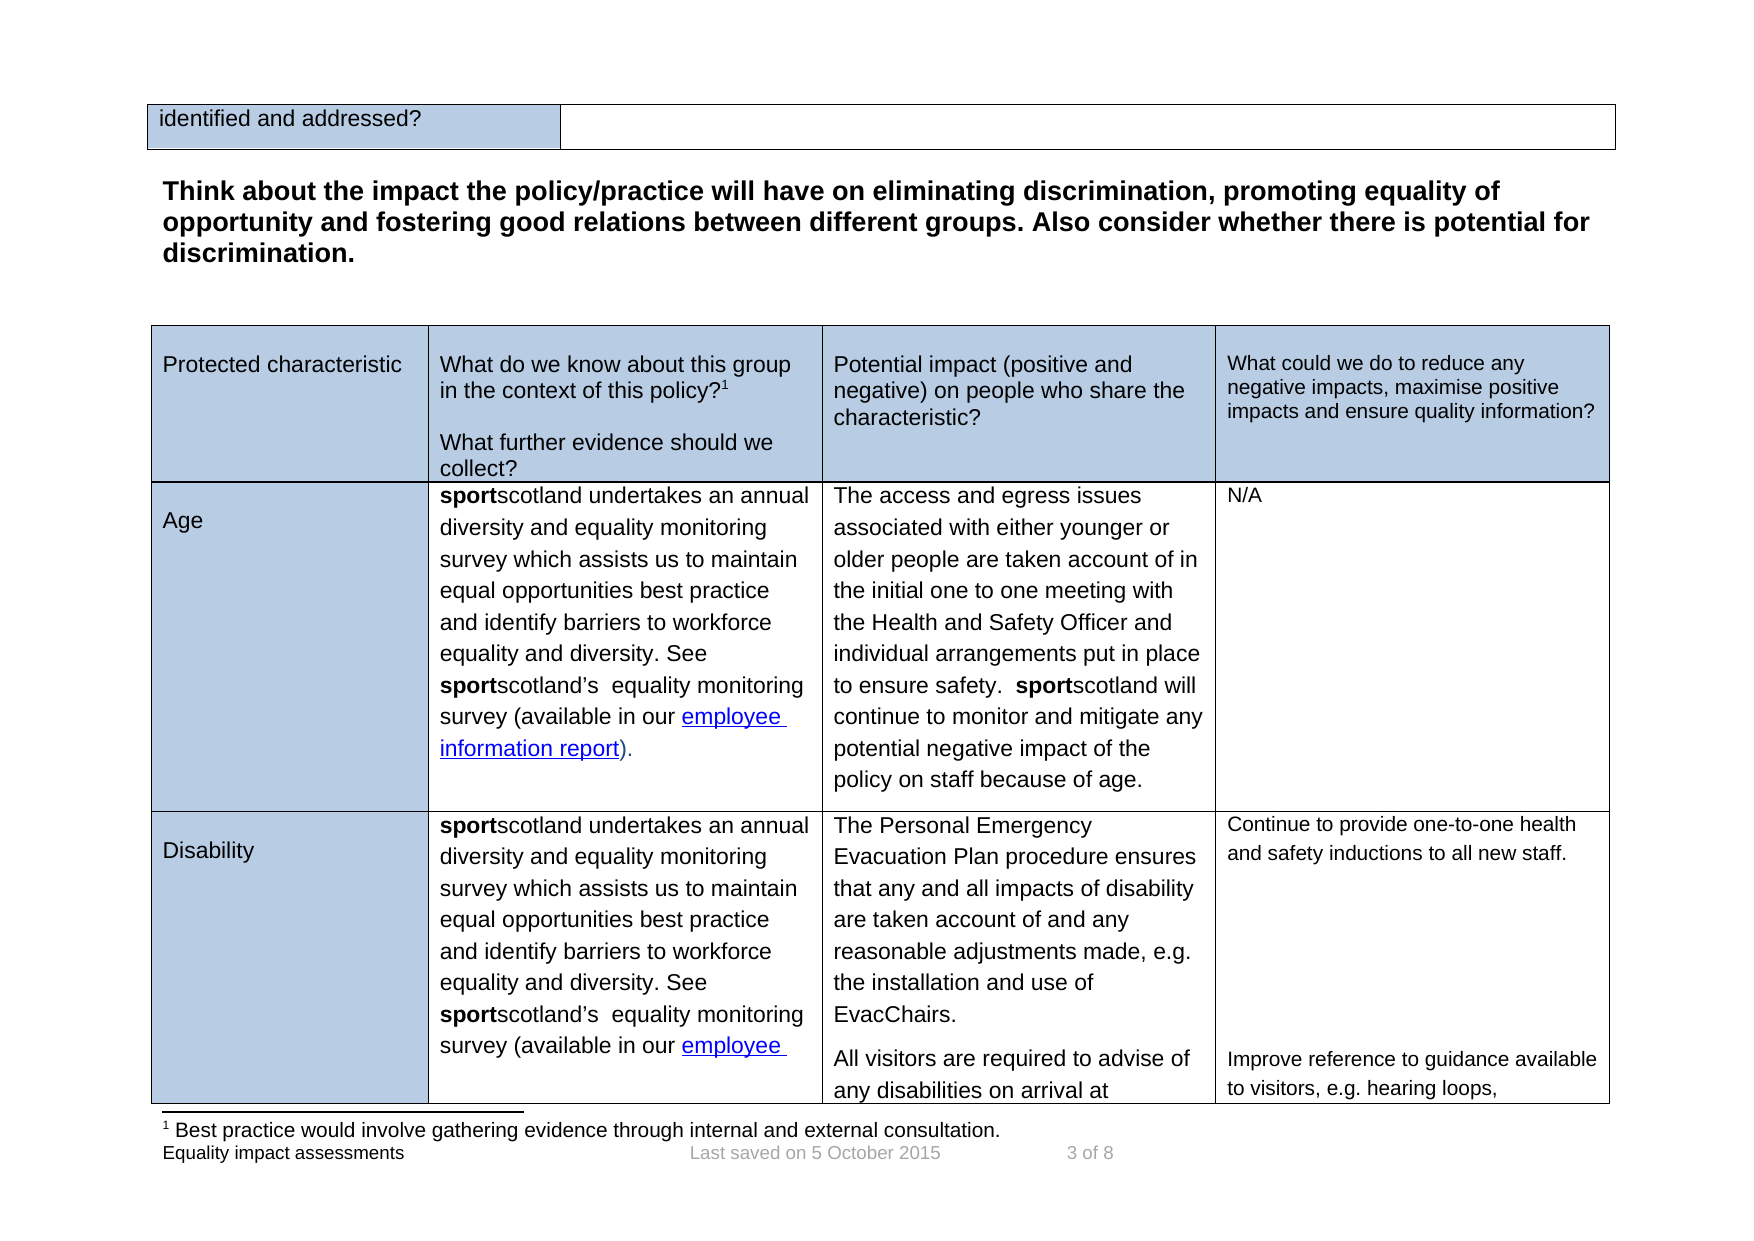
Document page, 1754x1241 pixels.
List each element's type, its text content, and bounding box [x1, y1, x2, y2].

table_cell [561, 105, 1615, 148]
table_header Potential impact (positive and negative) on people who share the characteristic? [823, 326, 1215, 481]
table_cell Disability [152, 812, 428, 1103]
table_cell The access and egress issues associated with either younger or older people are taken account of in the initial one to one meeting with the Health and Safety Officer and individual arrangements put in place to ensure safety. sportscotland will continue to monitor and mitigate any potential negative impact of the policy on staff because of age. [823, 483, 1215, 811]
table_header What do we know about this group in the context of this policy? What further evidence should we collect? [429, 326, 822, 481]
table_cell sportscotland undertakes an annual diversity and equality monitoring survey which assists us to maintain equal opportunities best practice and identify barriers to workforce equality and diversity. See sportscotland’s equality monitoring survey (available in our employee information report). [429, 483, 822, 811]
table_header Protected characteristic [152, 326, 428, 481]
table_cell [148, 105, 560, 148]
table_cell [823, 812, 1215, 1103]
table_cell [1216, 812, 1609, 1103]
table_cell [429, 812, 822, 1103]
table_cell Age [152, 483, 428, 811]
table_header What could we do to reduce any negative impacts, maximise positive impacts and ensure quality information? [1216, 326, 1609, 481]
table_cell N/A [1216, 483, 1609, 811]
subtitle Think about the impact the policy/practice will have on eliminating discrimination, promoting equality of opportunity and fostering good relations between different groups. Also consider whether there is potential for discrimination. [162, 174, 1604, 268]
